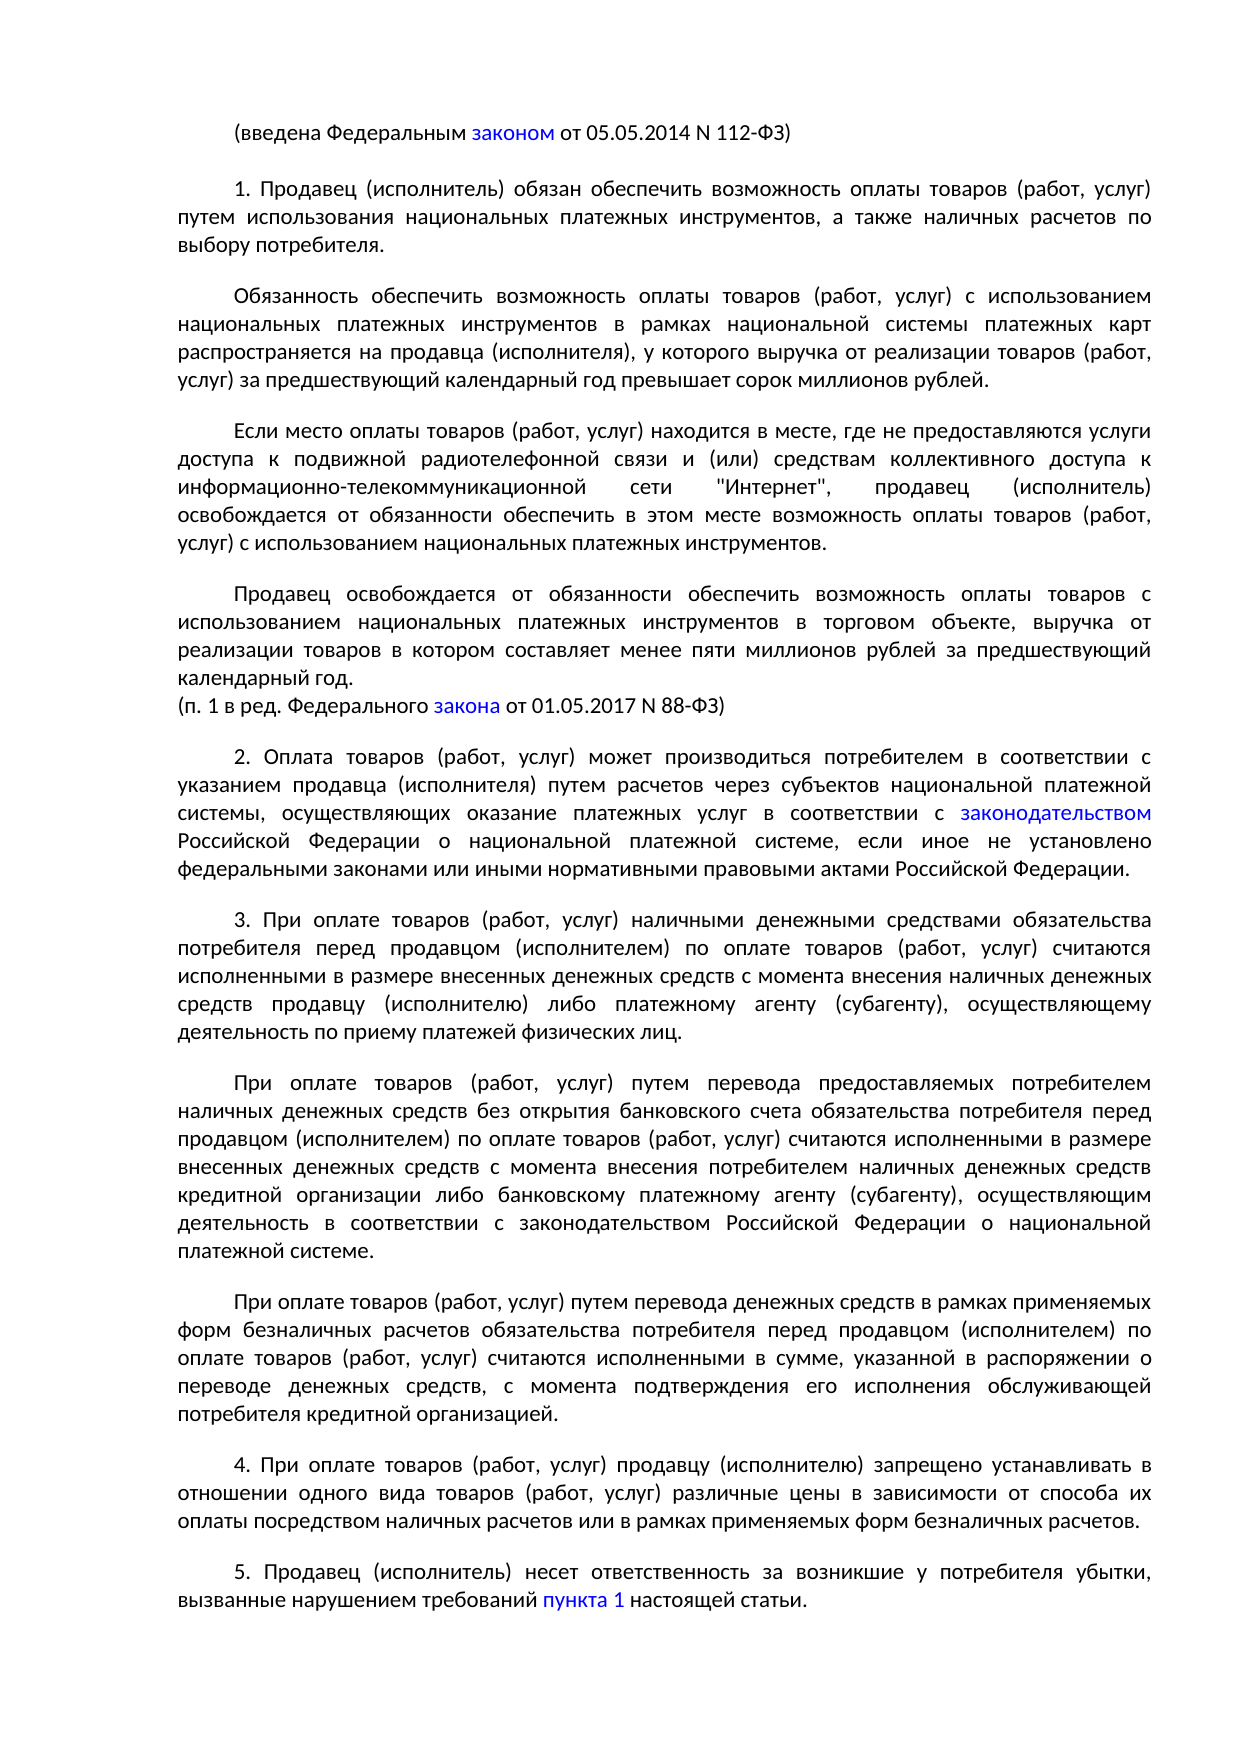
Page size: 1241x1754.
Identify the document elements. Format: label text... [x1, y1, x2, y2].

text Если место оплаты товаров (работ, услуг) находится в месте, где не предоставляются услуги доступа к подвижной радиотелефонной связи и (или) средствам коллективного доступа к информационно-телекоммуникационной сети "Интернет", продавец (исполнитель) освобождается от обязанности обеспечить в этом месте возможность оплаты товаров (работ, услуг) с использованием национальных платежных инструментов. [177, 416, 1152, 556]
text 5. Продавец (исполнитель) несет ответственность за возникшие у потребителя убытки, вызванные нарушением требований пункта 1 настоящей статьи. [177, 1557, 1152, 1613]
text При оплате товаров (работ, услуг) путем перевода предоставляемых потребителем наличных денежных средств без открытия банковского счета обязательства потребителя перед продавцом (исполнителем) по оплате товаров (работ, услуг) считаются исполненными в размере внесенных денежных средств с момента внесения потребителем наличных денежных средств кредитной организации либо банковскому платежному агенту (субагенту), осуществляющим деятельность в соответствии с законодательством Российской Федерации о национальной платежной системе. [177, 1068, 1152, 1264]
text (введена Федеральным законом от 05.05.2014 N 112-ФЗ) [177, 118, 1152, 146]
text (п. 1 в ред. Федерального закона от 01.05.2017 N 88-ФЗ) [177, 691, 1152, 719]
text Продавец освобождается от обязанности обеспечить возможность оплаты товаров с использованием национальных платежных инструментов в торговом объекте, выручка от реализации товаров в котором составляет менее пяти миллионов рублей за предшествующий календарный год. [177, 579, 1152, 691]
text Обязанность обеспечить возможность оплаты товаров (работ, услуг) с использованием национальных платежных инструментов в рамках национальной системы платежных карт распространяется на продавца (исполнителя), у которого выручка от реализации товаров (работ, услуг) за предшествующий календарный год превышает сорок миллионов рублей. [177, 281, 1152, 393]
text 1. Продавец (исполнитель) обязан обеспечить возможность оплаты товаров (работ, услуг) путем использования национальных платежных инструментов, а также наличных расчетов по выбору потребителя. [177, 174, 1152, 258]
text 3. При оплате товаров (работ, услуг) наличными денежными средствами обязательства потребителя перед продавцом (исполнителем) по оплате товаров (работ, услуг) считаются исполненными в размере внесенных денежных средств с момента внесения наличных денежных средств продавцу (исполнителю) либо платежному агенту (субагенту), осуществляющему деятельность по приему платежей физических лиц. [177, 905, 1152, 1045]
text При оплате товаров (работ, услуг) путем перевода денежных средств в рамках применяемых форм безналичных расчетов обязательства потребителя перед продавцом (исполнителем) по оплате товаров (работ, услуг) считаются исполненными в сумме, указанной в распоряжении о переводе денежных средств, с момента подтверждения его исполнения обслуживающей потребителя кредитной организацией. [177, 1287, 1152, 1427]
text 2. Оплата товаров (работ, услуг) может производиться потребителем в соответствии с указанием продавца (исполнителя) путем расчетов через субъектов национальной платежной системы, осуществляющих оказание платежных услуг в соответствии с законодательством Российской Федерации о национальной платежной системе, если иное не установлено федеральными законами или иными нормативными правовыми актами Российской Федерации. [177, 742, 1152, 882]
text 4. При оплате товаров (работ, услуг) продавцу (исполнителю) запрещено устанавливать в отношении одного вида товаров (работ, услуг) различные цены в зависимости от способа их оплаты посредством наличных расчетов или в рамках применяемых форм безналичных расчетов. [177, 1450, 1152, 1534]
